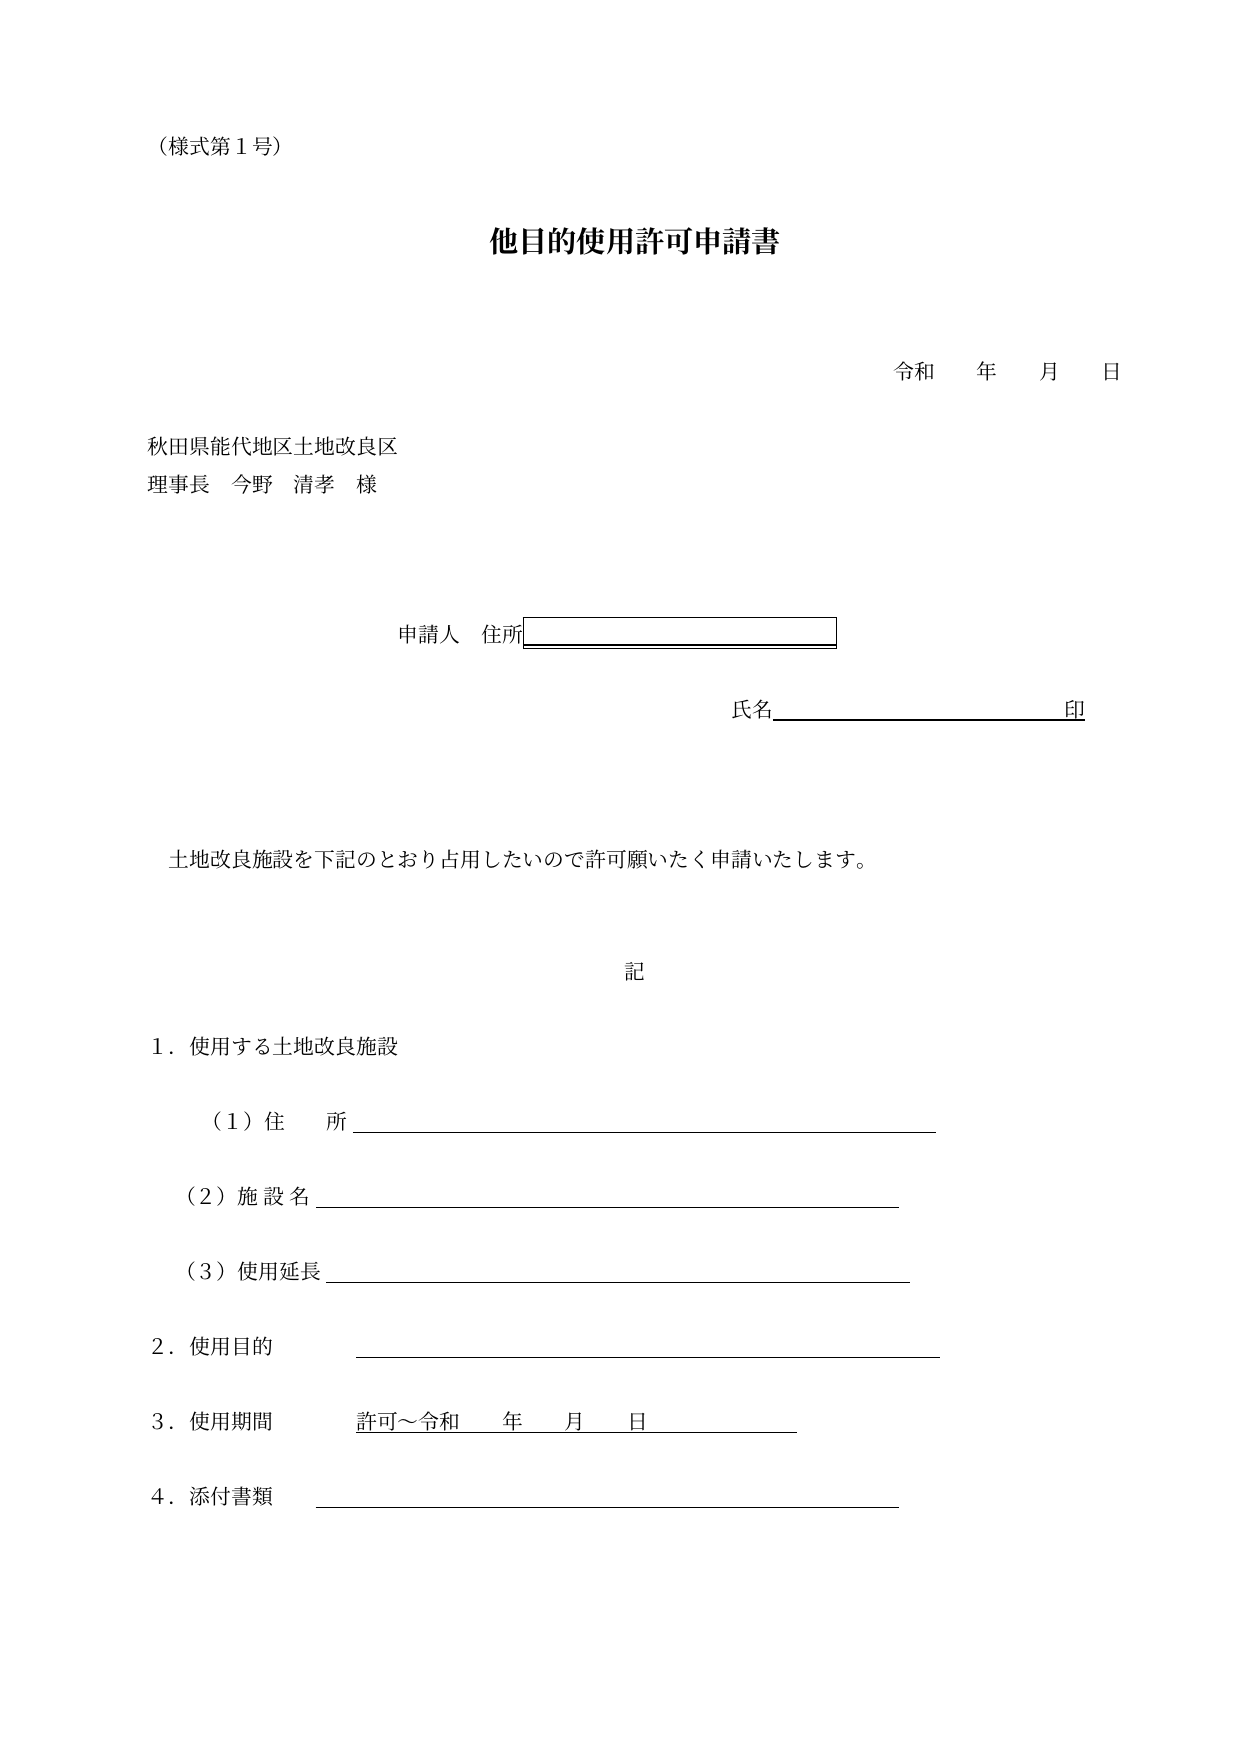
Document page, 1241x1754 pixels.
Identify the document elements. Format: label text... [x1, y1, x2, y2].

text ３．使用期間 許可～令和 年 月 日 [148, 1402, 1122, 1439]
text 土地改良施設を下記のとおり占用したいので許可願いたく申請いたします。 [148, 839, 1122, 877]
text 申請人 住所 [148, 614, 1122, 652]
text （様式第１号） [148, 127, 1122, 164]
text ２．使用目的 [148, 1327, 1122, 1364]
text 理事長 今野 清孝 様 [148, 464, 1122, 502]
text （１）住 所 [201, 1102, 1122, 1139]
text ４．添付書類 [148, 1477, 1122, 1514]
text １．使用する土地改良施設 [148, 1027, 1122, 1064]
text 他目的使用許可申請書 [148, 202, 1122, 277]
text 令和 年 月 日 [148, 352, 1122, 389]
text 記 [148, 952, 1122, 989]
text （３）使用延長 [148, 1252, 1122, 1289]
text （２）施 設 名 [148, 1177, 1122, 1214]
text 秋田県能代地区土地改良区 [148, 427, 1122, 464]
text 氏名 印 [148, 689, 1122, 727]
